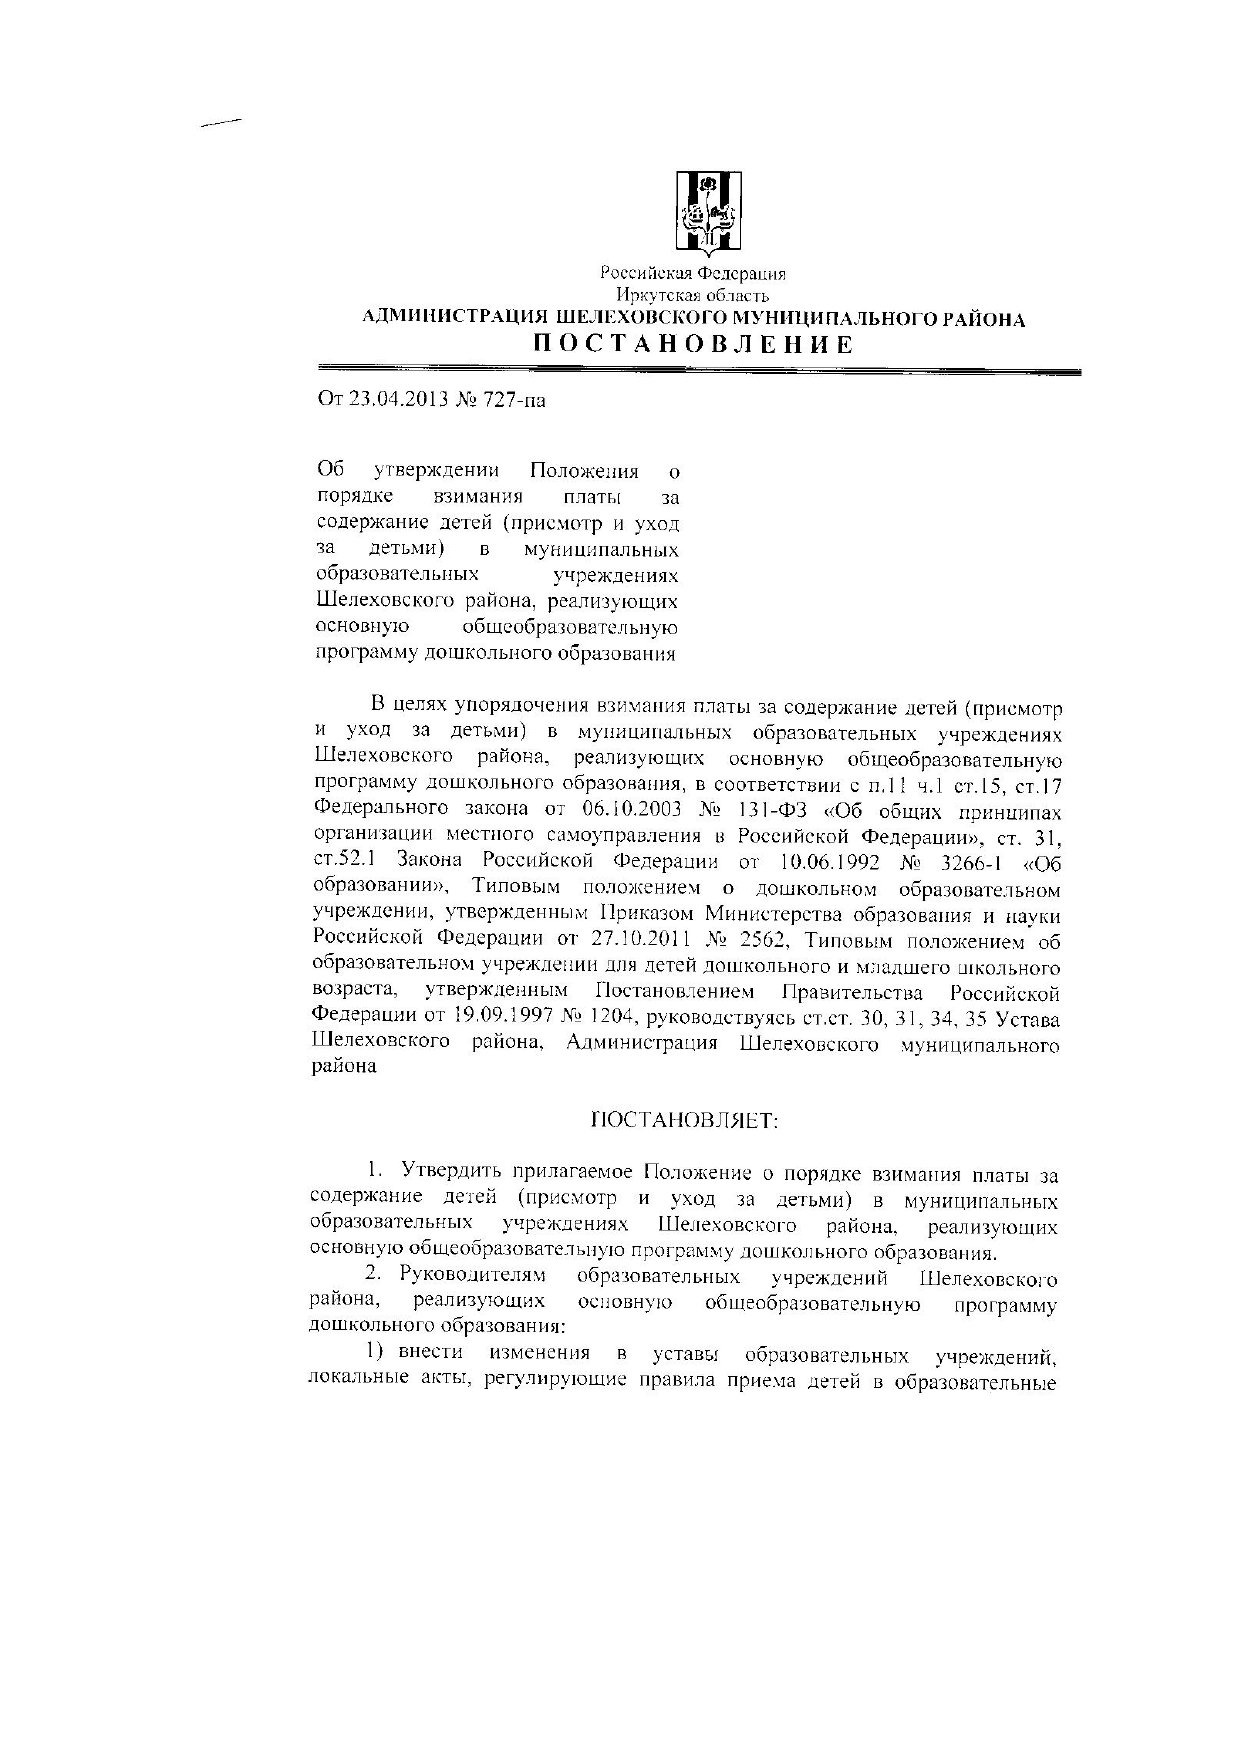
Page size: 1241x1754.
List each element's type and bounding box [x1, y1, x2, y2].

picture [177, 118, 1152, 1470]
